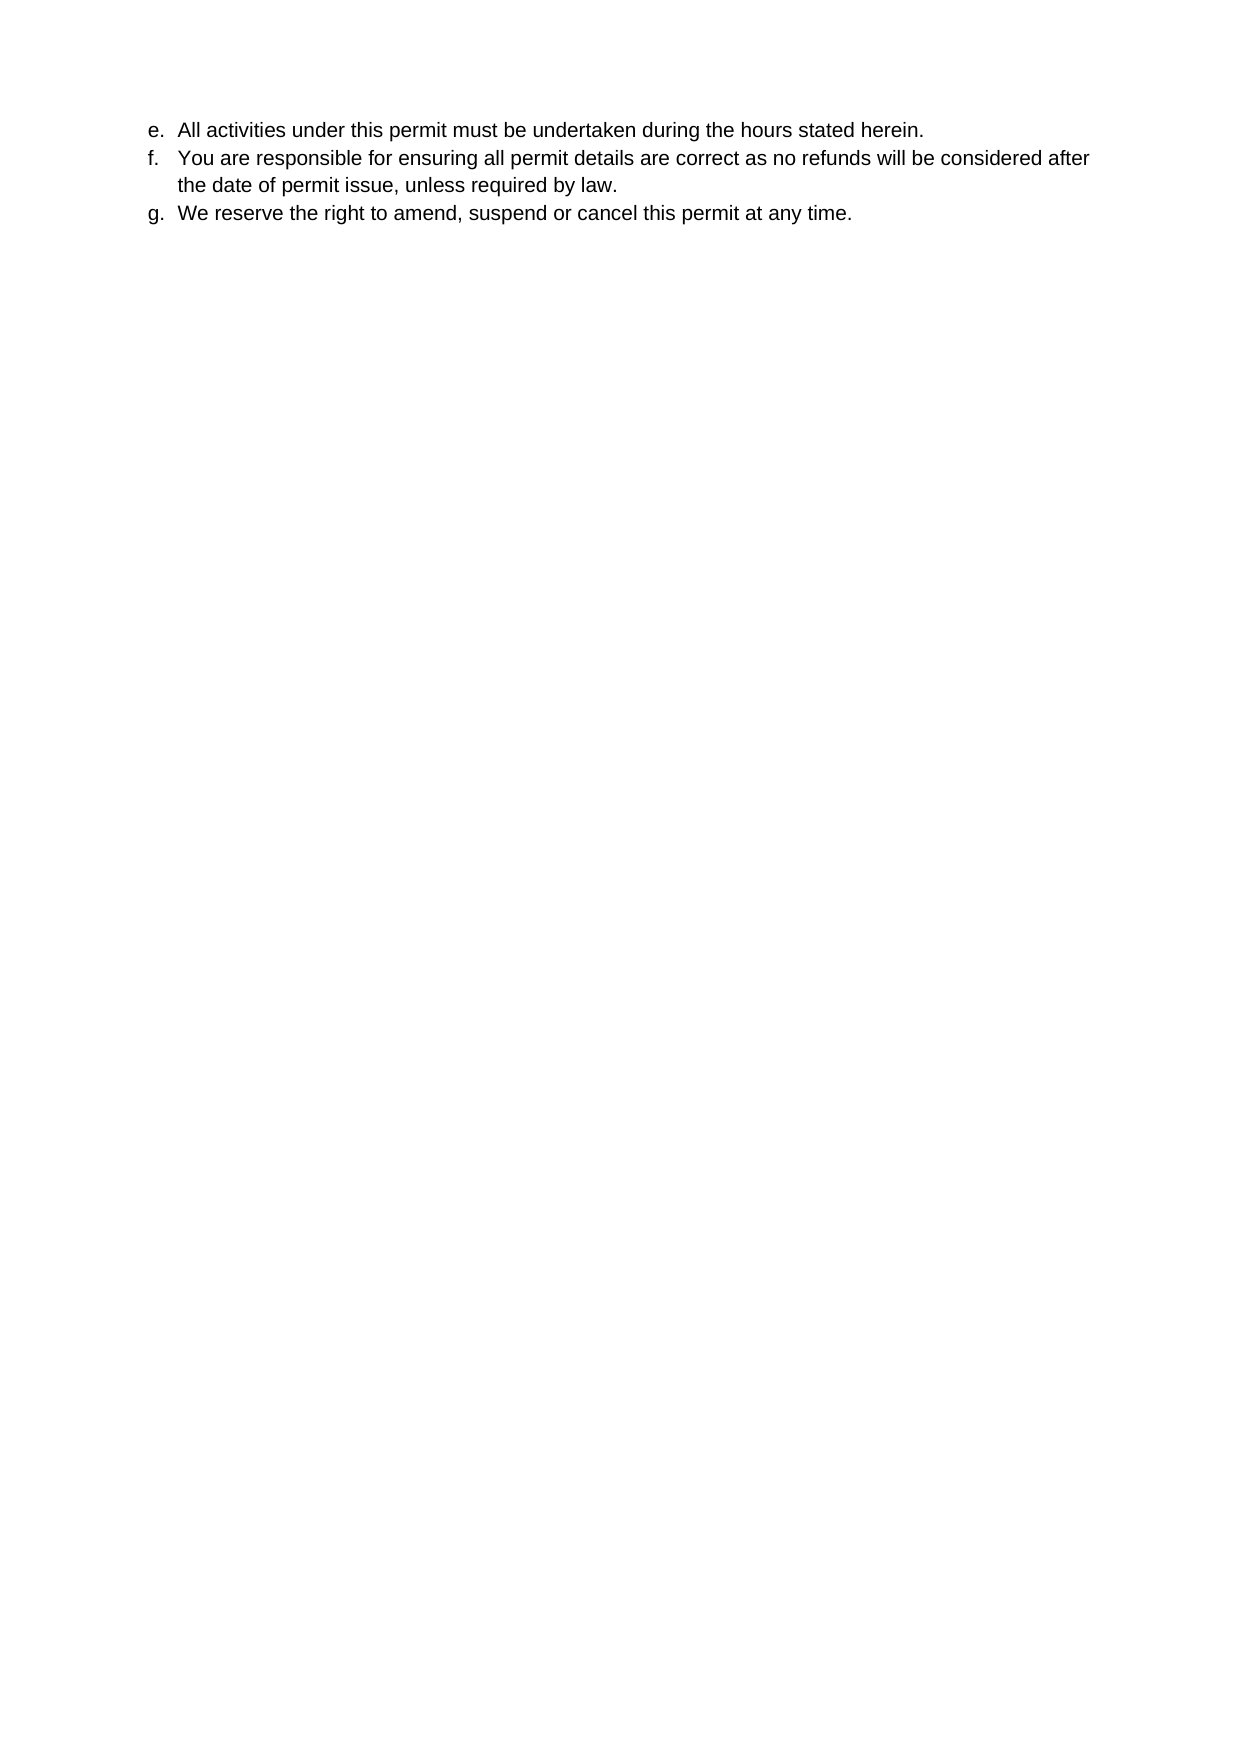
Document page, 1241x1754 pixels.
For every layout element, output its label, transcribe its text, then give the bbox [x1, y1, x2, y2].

list We reserve the right to amend, suspend or cancel this permit at any time. [148, 201, 1122, 224]
list All activities under this permit must be undertaken during the hours stated herein. [148, 118, 1122, 142]
list You are responsible for ensuring all permit details are correct as no refunds will be considered after the date of permit issue, unless required by law. [148, 146, 1122, 197]
